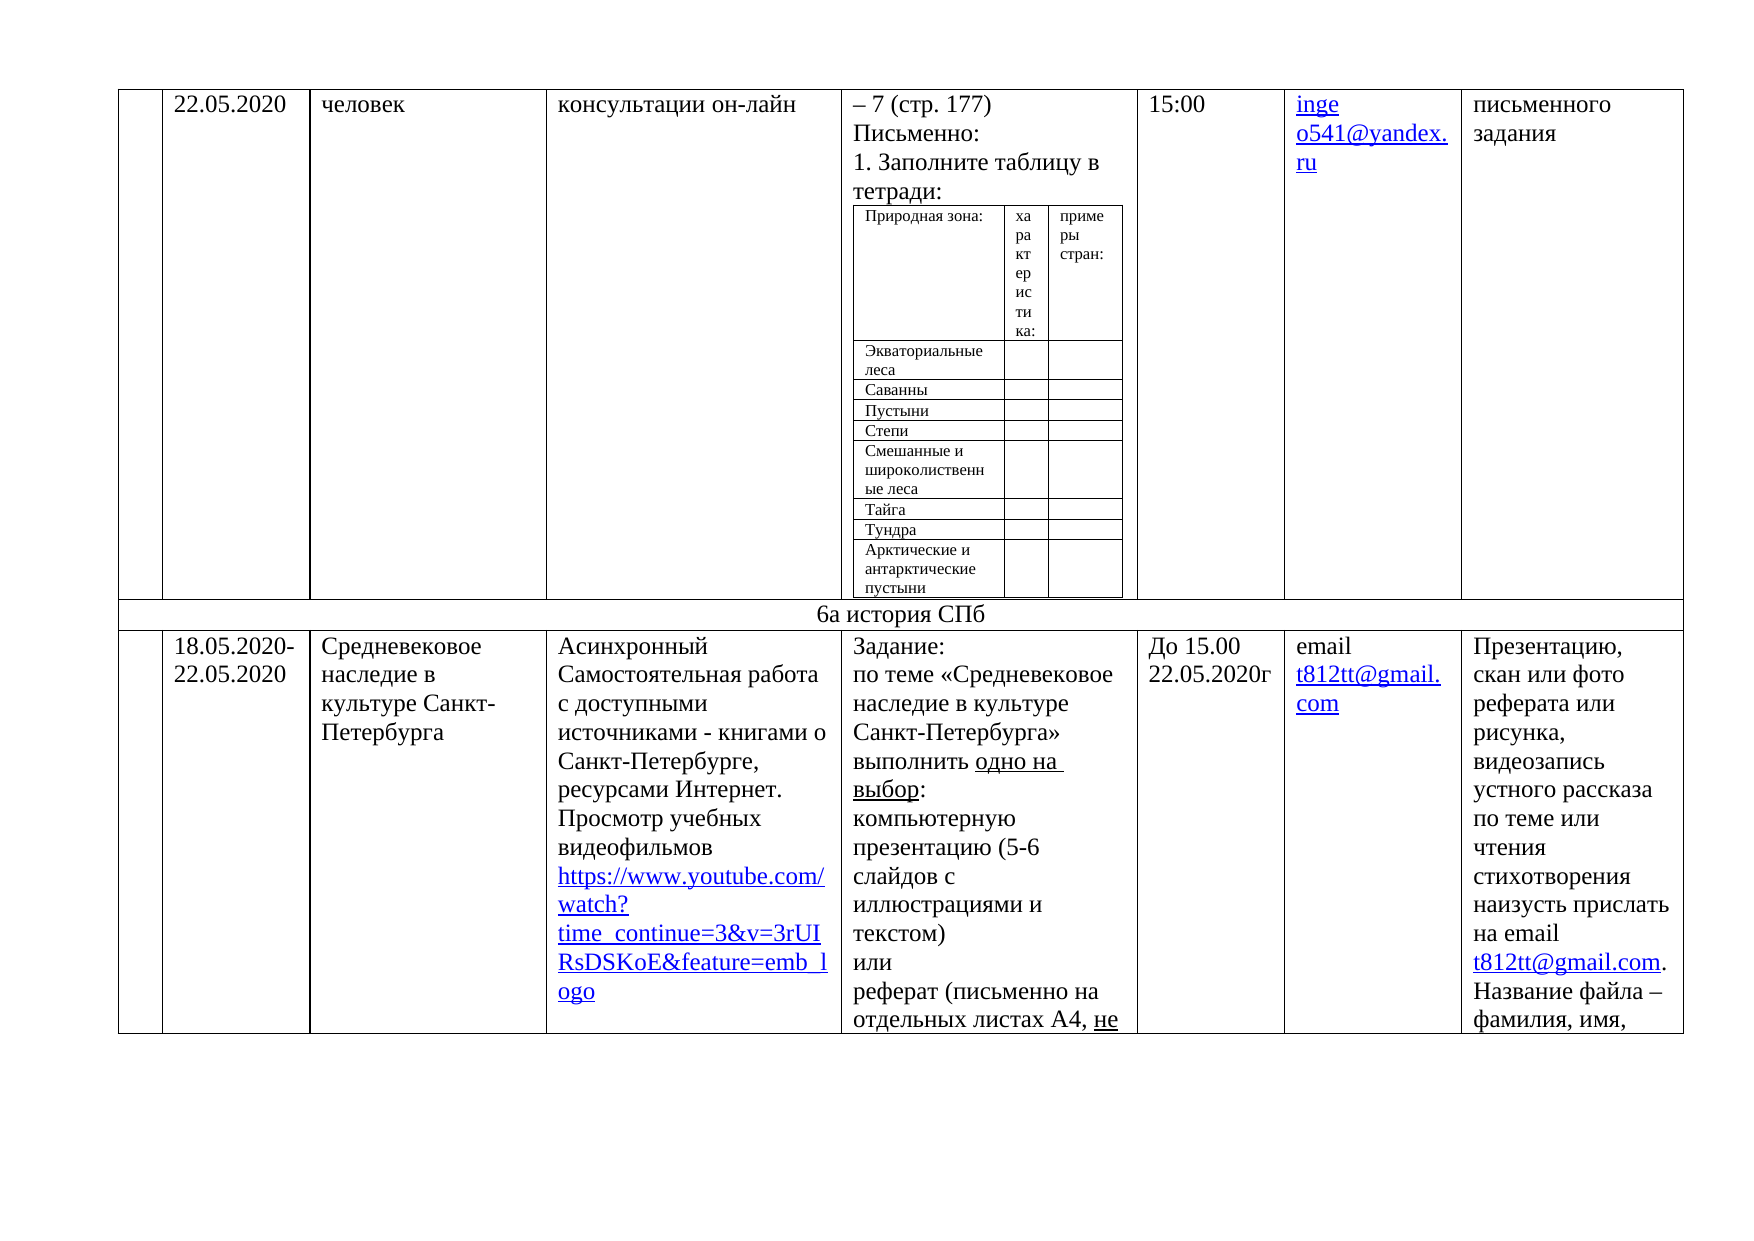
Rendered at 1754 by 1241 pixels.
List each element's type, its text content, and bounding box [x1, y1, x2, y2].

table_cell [1138, 631, 1284, 1033]
table_cell 1 [119, 90, 162, 598]
table_cell Литосфера и человек [311, 90, 546, 598]
table_cell 19.05.20 до 15:00 [1138, 90, 1284, 598]
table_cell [163, 90, 309, 598]
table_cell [1462, 631, 1683, 1033]
table_cell 6а история СПб [119, 600, 1683, 630]
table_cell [842, 631, 1137, 1033]
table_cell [1285, 631, 1461, 1033]
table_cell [163, 631, 309, 1033]
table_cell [842, 90, 1137, 598]
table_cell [311, 631, 546, 1033]
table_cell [547, 631, 841, 1033]
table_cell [547, 90, 841, 598]
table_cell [1462, 90, 1683, 598]
table_cell [119, 631, 162, 1033]
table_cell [1285, 90, 1461, 598]
